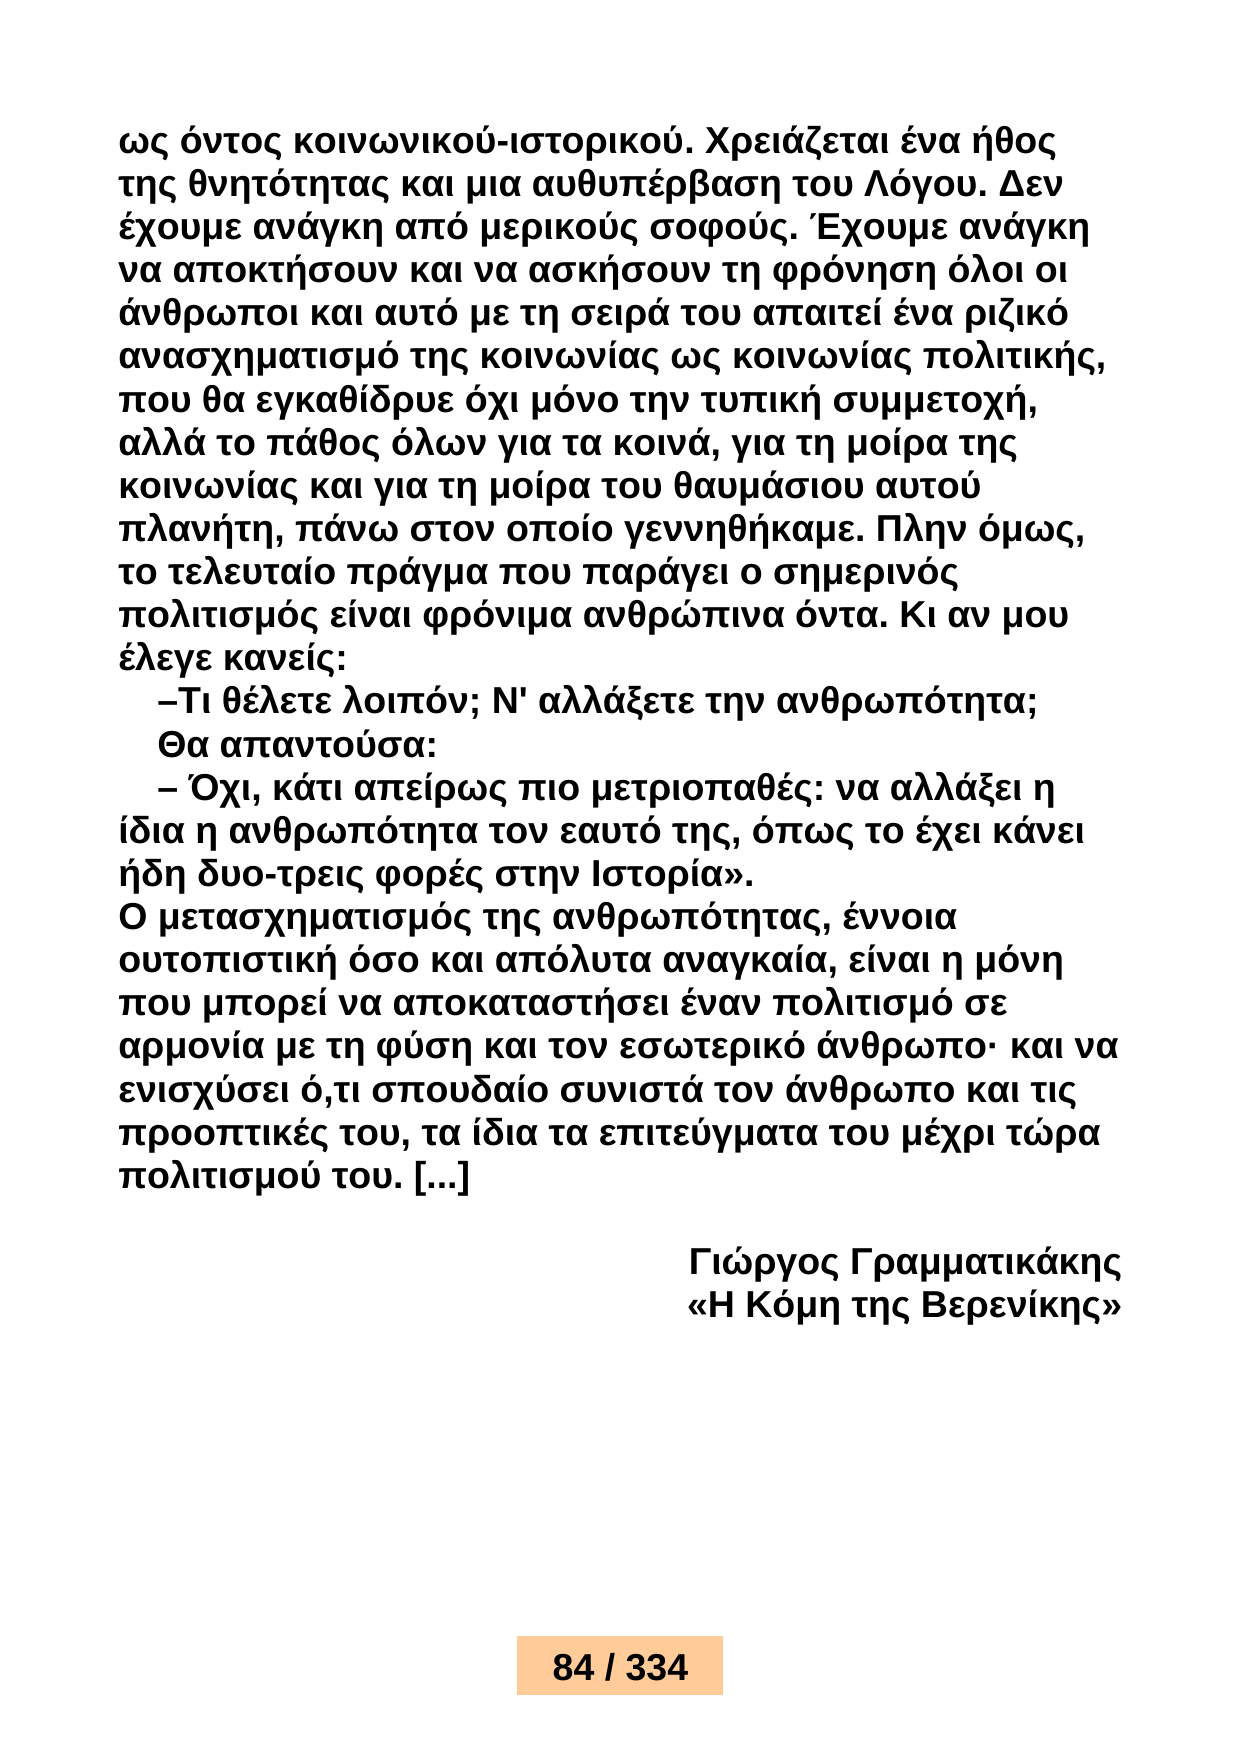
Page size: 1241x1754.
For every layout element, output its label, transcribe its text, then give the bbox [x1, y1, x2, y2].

text –Τι θέλετε λοιπόν; Ν' αλλάξετε την ανθρωπότητα; [118, 679, 1122, 722]
text Γιώργος Γραμματικάκης [118, 1239, 1122, 1282]
text ως όντος κοινωνικού-ιστορικού. Χρειάζεται ένα ήθος της θνητότητας και μια αυθυπέρβαση του Λόγου. Δεν έχουμε ανάγκη από μερικούς σοφούς. Έχουμε ανάγκη να αποκτήσουν και να ασκήσουν τη φρόνηση όλοι οι άνθρωποι και αυτό με τη σειρά του απαιτεί ένα ριζικό ανασχηματισμό της κοινωνίας ως κοινωνίας πολιτικής, που θα εγκαθίδρυε όχι μόνο την τυπική συμμετοχή, αλλά το πάθος όλων για τα κοινά, για τη μοίρα της κοινωνίας και για τη μοίρα του θαυμάσιου αυτού πλανήτη, πάνω στον οποίο γεννηθήκαμε. Πλην όμως, το τελευταίο πράγμα που παράγει ο σημερινός πολιτισμός είναι φρόνιμα ανθρώπινα όντα. Κι αν μου έλεγε κανείς: [118, 118, 1122, 679]
text – Όχι, κάτι απείρως πιο μετριοπαθές: να αλλάξει η ίδια η ανθρωπότητα τον εαυτό της, όπως το έχει κάνει ήδη δυο-τρεις φορές στην Ιστορία». [118, 765, 1122, 894]
text Θα απαντούσα: [118, 722, 1122, 765]
text «Η Κόμη της Βερενίκης» [118, 1282, 1122, 1326]
text Ο μετασχηματισμός της ανθρωπότητας, έννοια ουτοπιστική όσο και απόλυτα αναγκαία, είναι η μόνη που μπορεί να αποκαταστήσει έναν πολιτισμό σε αρμονία με τη φύση και τον εσωτερικό άνθρωπο· και να ενισχύσει ό,τι σπουδαίο συνιστά τον άνθρωπο και τις προοπτικές του, τα ίδια τα επιτεύγματα του μέχρι τώρα πολιτισμού του. [...] [118, 894, 1122, 1196]
